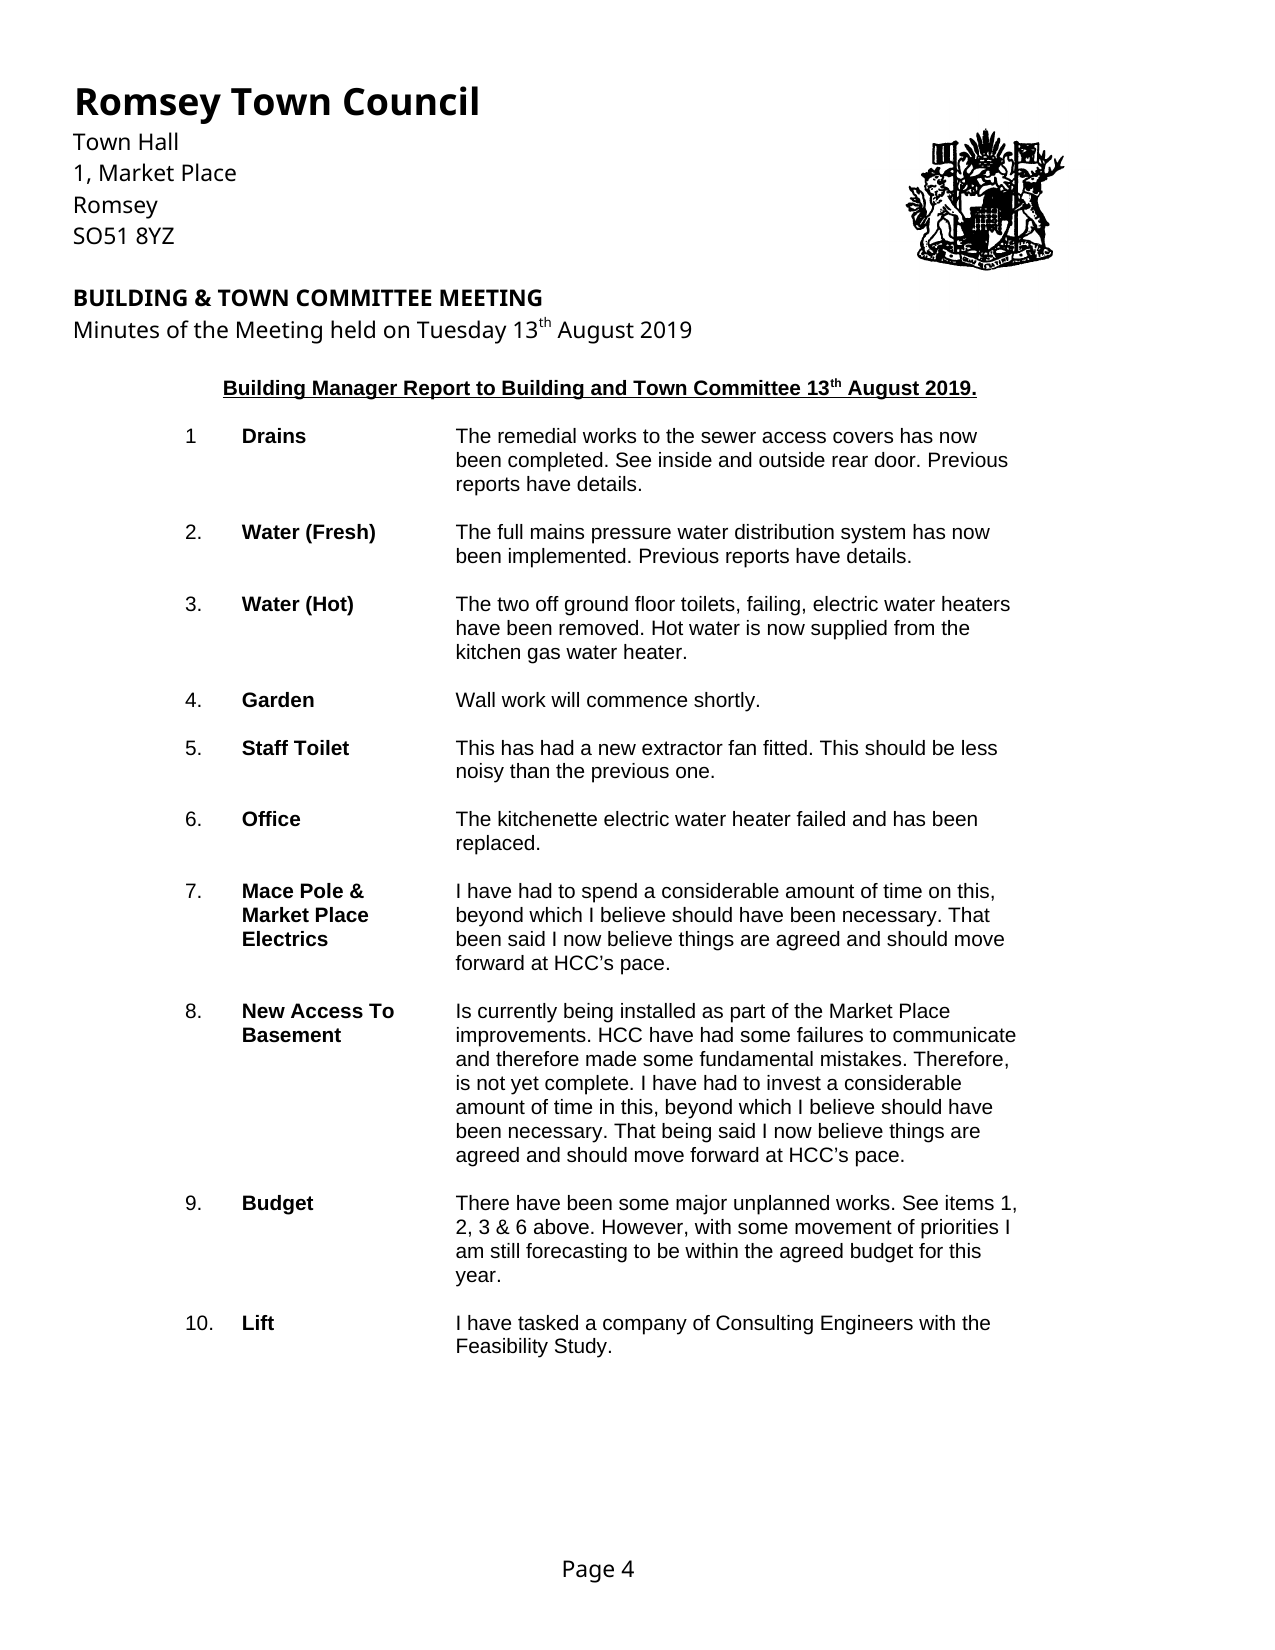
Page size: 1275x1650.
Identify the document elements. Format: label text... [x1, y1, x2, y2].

table_cell 4. [174, 688, 230, 735]
table_cell Wall work will commence shortly. [444, 688, 1038, 735]
table_cell 7. [174, 879, 230, 999]
table_cell 6. [174, 807, 230, 879]
table_cell 2. [174, 520, 230, 592]
table_cell Office [230, 807, 444, 879]
table_cell 3. [174, 592, 230, 687]
table_cell The two off ground floor toilets, failing, electric water heaters have been removed. Hot water is now supplied from the kitchen gas water heater. [444, 592, 1038, 687]
table_cell I have tasked a company of Consulting Engineers with the Feasibility Study. [444, 1310, 1038, 1358]
table_cell Mace Pole & Market Place Electrics [230, 879, 444, 999]
table_cell 10. [174, 1310, 230, 1358]
table_cell There have been some major unplanned works. See items 1, 2, 3 & 6 above. However, with some movement of priorities I am still forecasting to be within the agreed budget for this year. [444, 1191, 1038, 1310]
table_cell 8. [174, 999, 230, 1191]
table_cell New Access To Basement [230, 999, 444, 1191]
table_cell Water (Fresh) [230, 520, 444, 592]
table_cell Budget [230, 1191, 444, 1310]
text Building Manager Report to Building and Town Committee 13th August 2019. [148, 376, 1078, 400]
table_header 1 [174, 424, 230, 520]
table_header Drains [230, 424, 444, 520]
table_cell Water (Hot) [230, 592, 444, 687]
table_cell Garden [230, 688, 444, 735]
table_cell The full mains pressure water distribution system has now been implemented. Previous reports have details. [444, 520, 1038, 592]
table_cell 9. [174, 1191, 230, 1310]
table_header The remedial works to the sewer access covers has now been completed. See inside and outside rear door. Previous reports have details. [444, 424, 1038, 520]
table_cell Lift [230, 1310, 444, 1358]
table_cell The kitchenette electric water heater failed and has been replaced. [444, 807, 1038, 879]
table_cell I have had to spend a considerable amount of time on this, beyond which I believe should have been necessary. That been said I now believe things are agreed and should move forward at HCC’s pace. [444, 879, 1038, 999]
table_cell Staff Toilet [230, 735, 444, 807]
table_cell Is currently being installed as part of the Market Place improvements. HCC have had some failures to communicate and therefore made some fundamental mistakes. Therefore, is not yet complete. I have had to invest a considerable amount of time in this, beyond which I believe should have been necessary. That being said I now believe things are agreed and should move forward at HCC’s pace. [444, 999, 1038, 1191]
table_cell This has had a new extractor fan fitted. This should be less noisy than the previous one. [444, 735, 1038, 807]
table_cell 5. [174, 735, 230, 807]
